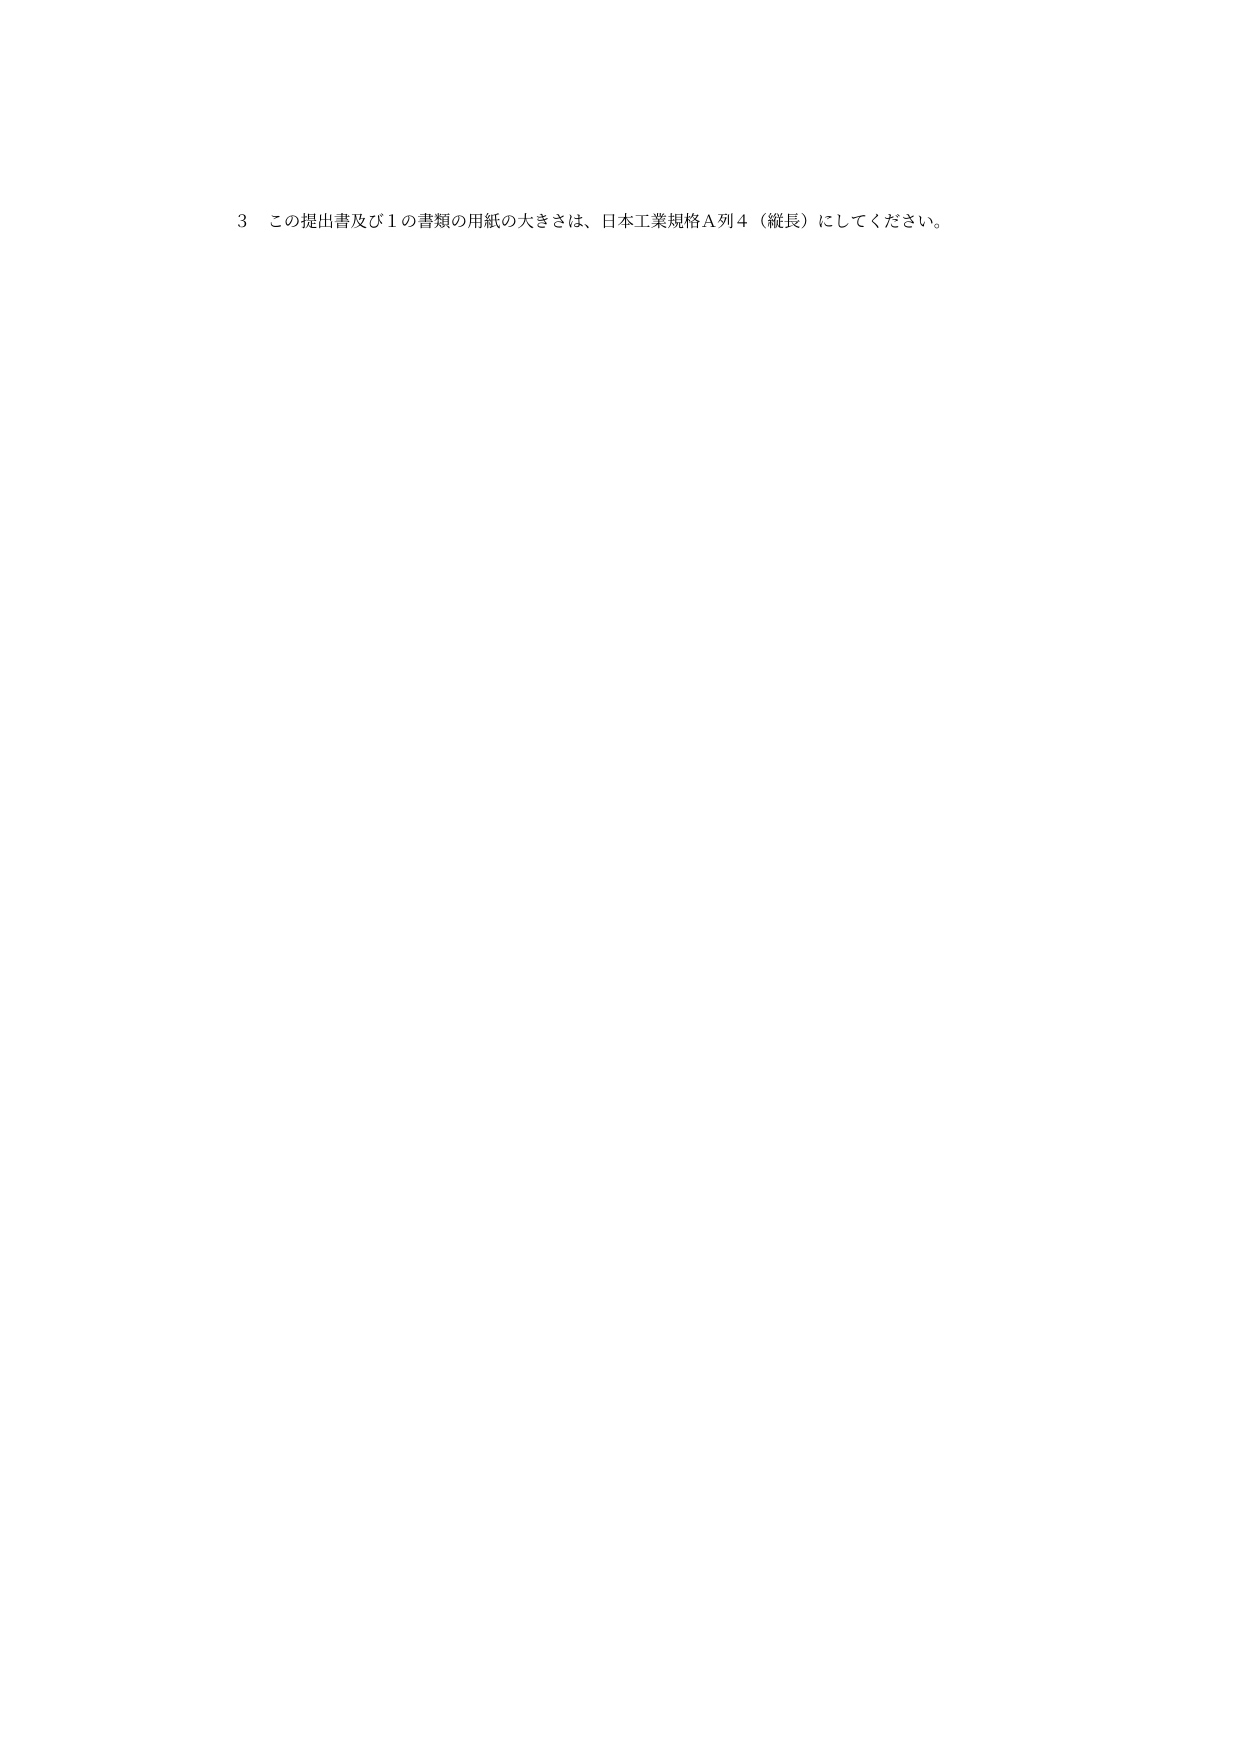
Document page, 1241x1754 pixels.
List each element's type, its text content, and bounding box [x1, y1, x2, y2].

text ３ この提出書及び１の書類の用紙の大きさは、日本工業規格Ａ列４（縦長）にしてください。 [234, 208, 1063, 232]
